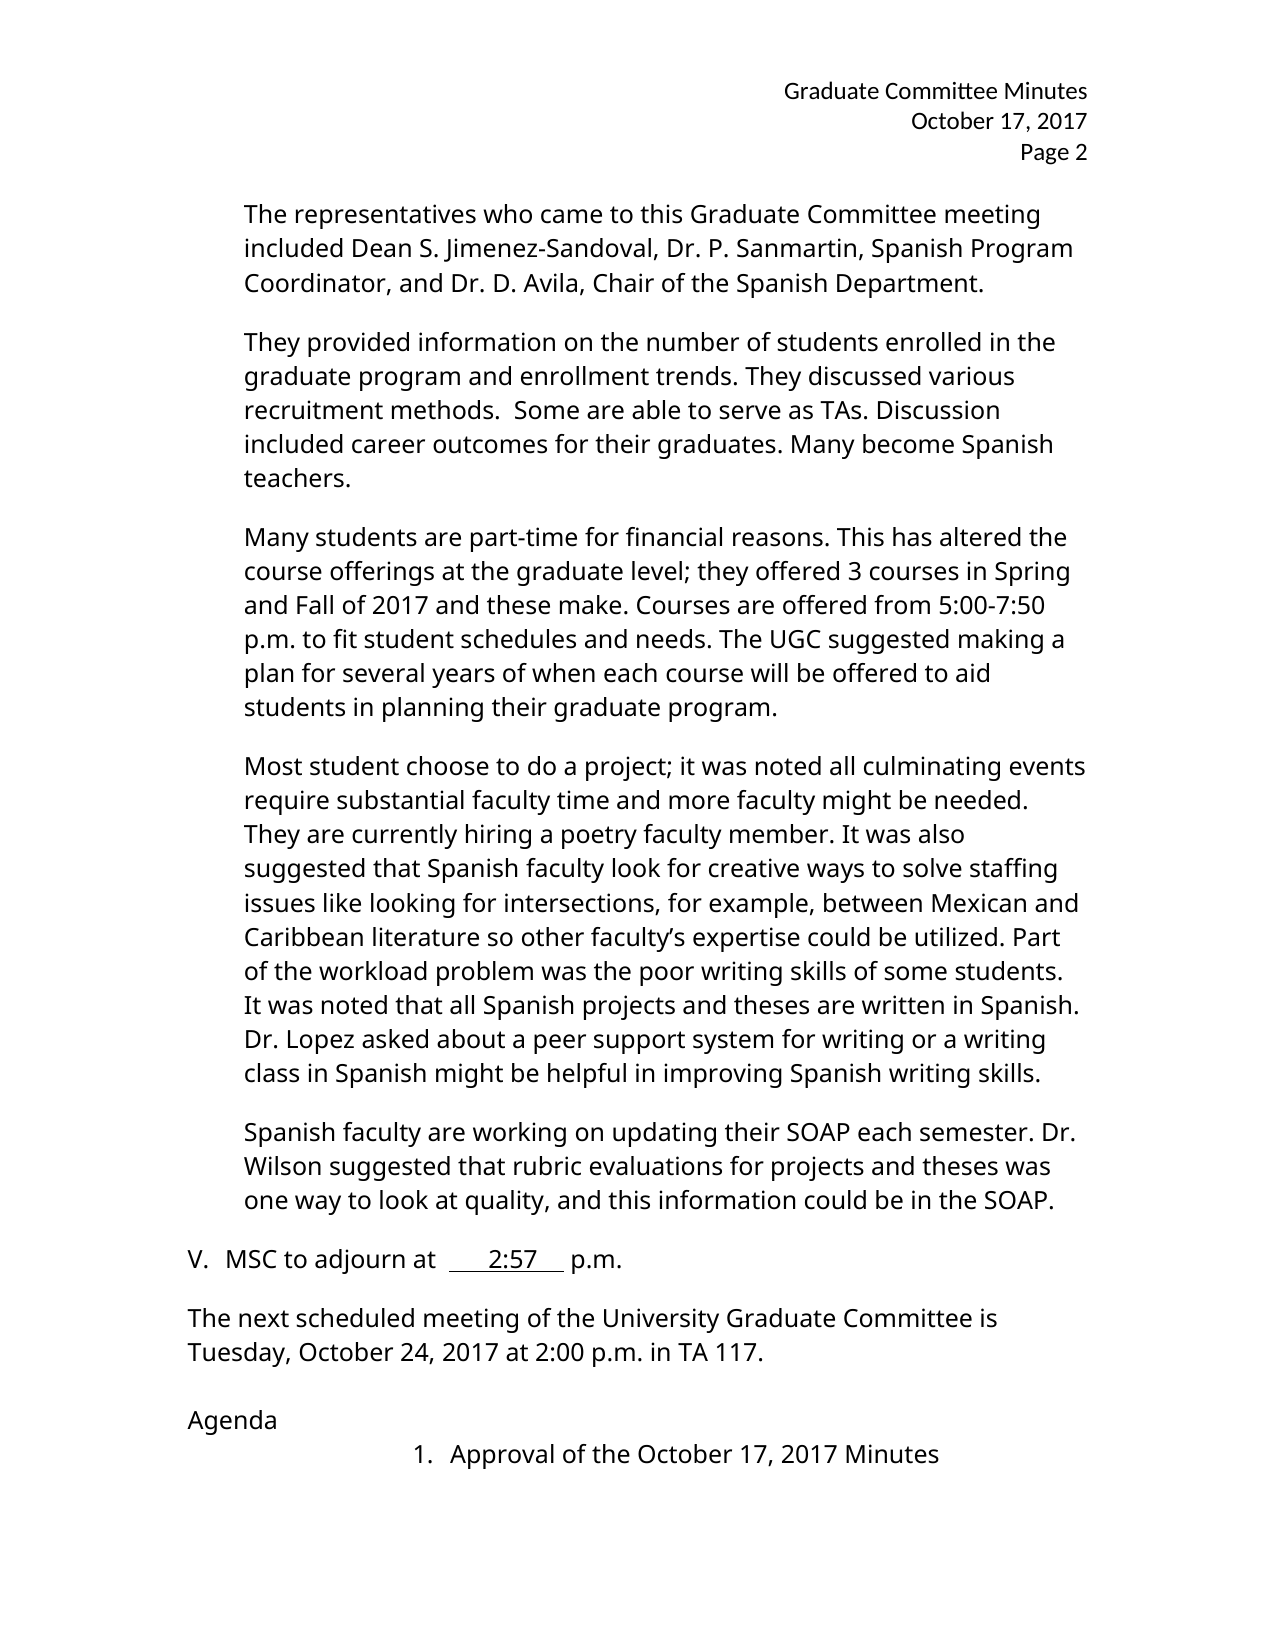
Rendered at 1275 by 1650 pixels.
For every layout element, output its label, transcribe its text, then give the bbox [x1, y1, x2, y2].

list Approval of the October 17, 2017 Minutes [412, 1437, 1087, 1471]
text Many students are part-time for financial reasons. This has altered the course offerings at the graduate level; they offered 3 courses in Spring and Fall of 2017 and these make. Courses are offered from 5:00-7:50 p.m. to fit student schedules and needs. The UGC suggested making a plan for several years of when each course will be offered to aid students in planning their graduate program. [244, 519, 1087, 724]
text Spanish faculty are working on updating their SOAP each semester. Dr. Wilson suggested that rubric evaluations for projects and theses was one way to look at quality, and this information could be in the SOAP. [244, 1114, 1087, 1217]
text Most student choose to do a project; it was noted all culminating events require substantial faculty time and more faculty might be needed. They are currently hiring a poetry faculty member. It was also suggested that Spanish faculty look for creative ways to solve staffing issues like looking for intersections, for example, between Mexican and Caribbean literature so other faculty’s expertise could be utilized. Part of the workload problem was the poor writing skills of some students. It was noted that all Spanish projects and theses are written in Spanish. Dr. Lopez asked about a peer support system for writing or a writing class in Spanish might be helpful in improving Spanish writing skills. [244, 749, 1087, 1089]
list MSC to adjourn at 2:57 p.m. [187, 1242, 1087, 1276]
text The representatives who came to this Graduate Committee meeting included Dean S. Jimenez-Sandoval, Dr. P. Sanmartin, Spanish Program Coordinator, and Dr. D. Avila, Chair of the Spanish Department. [244, 197, 1087, 299]
text They provided information on the number of students enrolled in the graduate program and enrollment trends. They discussed various recruitment methods. Some are able to serve as TAs. Discussion included career outcomes for their graduates. Many become Spanish teachers. [244, 324, 1087, 494]
text The next scheduled meeting of the University Graduate Committee is Tuesday, October 24, 2017 at 2:00 p.m. in TA 117. [187, 1301, 1087, 1369]
text Agenda [187, 1403, 1087, 1437]
